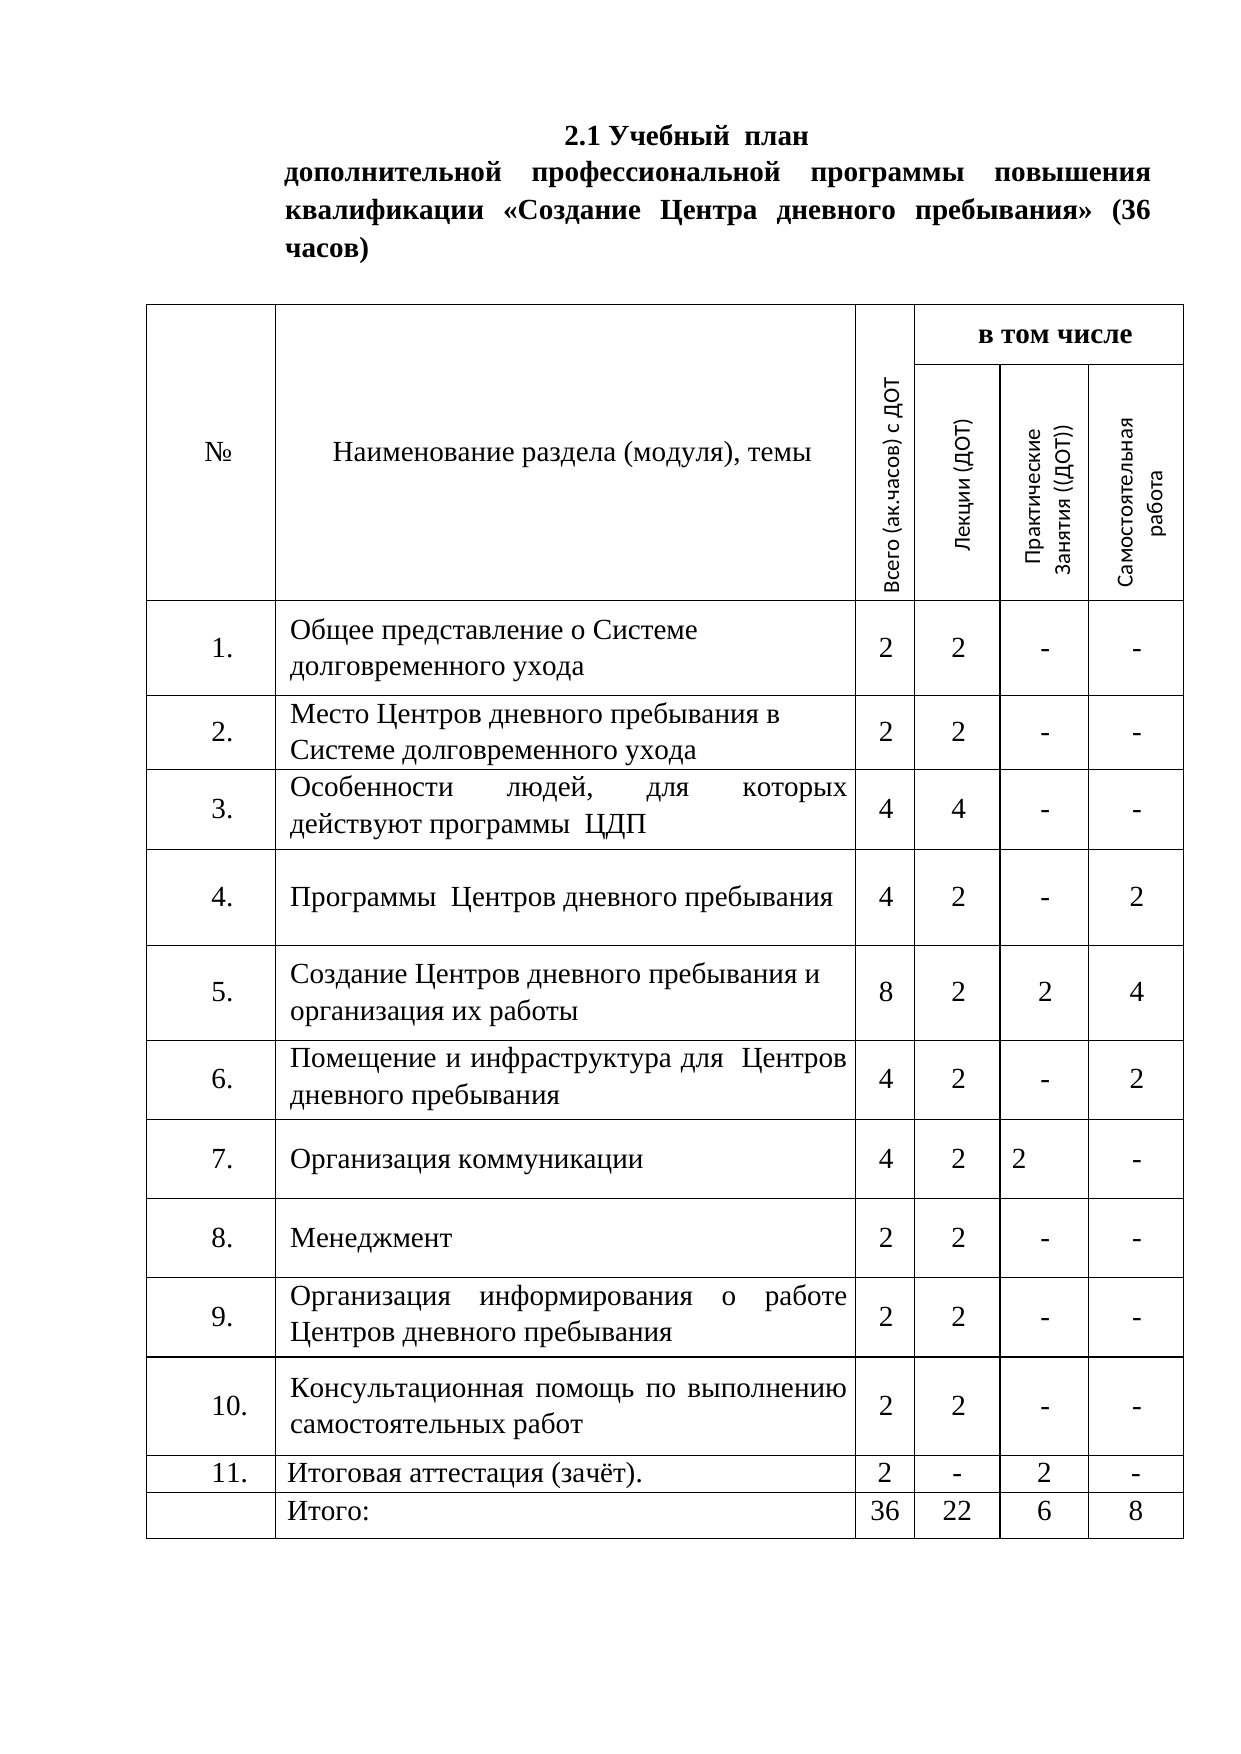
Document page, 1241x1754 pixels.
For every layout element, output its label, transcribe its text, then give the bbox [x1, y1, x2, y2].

table_cell Программы Центров дневного пребывания [276, 850, 855, 944]
table_cell 2 [856, 601, 914, 695]
table_cell 8 [856, 946, 914, 1039]
table_cell Итого: [276, 1493, 855, 1538]
table_cell 2 [1001, 946, 1088, 1039]
table_cell - [1001, 1278, 1088, 1356]
table_cell 2 [915, 1120, 999, 1198]
table_cell - [1089, 1456, 1183, 1492]
table_cell 4 [856, 1041, 914, 1119]
table_cell 22 [915, 1493, 999, 1538]
table_cell 2 [1001, 1120, 1088, 1198]
table_cell Менеджмент [276, 1199, 855, 1277]
table_cell 7. [147, 1120, 275, 1198]
table_cell 2 [856, 1358, 914, 1454]
table_cell 2 [915, 601, 999, 695]
table_cell 2 [856, 696, 914, 768]
table_cell 2 [915, 850, 999, 944]
table_cell - [1001, 1199, 1088, 1277]
table_cell 4 [915, 770, 999, 849]
table_cell 2 [1089, 1041, 1183, 1119]
table_cell - [1089, 601, 1183, 695]
text 2.1 Учебный план [221, 118, 1152, 152]
table_cell 2 [856, 1199, 914, 1277]
table_cell 2 [1089, 850, 1183, 944]
table_cell - [1089, 1199, 1183, 1277]
table_cell Организация коммуникации [276, 1120, 855, 1198]
table_cell 4 [856, 1120, 914, 1198]
table_cell 4 [1089, 946, 1183, 1039]
table_cell - [1089, 1278, 1183, 1356]
table_cell 2 [915, 1199, 999, 1277]
table_cell 2 [915, 696, 999, 768]
table_cell - [1001, 601, 1088, 695]
table_cell 36 [856, 1493, 914, 1538]
table_cell - [915, 1456, 999, 1492]
table_cell - [1089, 696, 1183, 768]
table_cell 6. [147, 1041, 275, 1119]
table_cell - [1001, 1358, 1088, 1454]
table_cell Консультационная помощь по выполнению самостоятельных работ [276, 1358, 855, 1454]
table_cell - [1089, 1358, 1183, 1454]
table_cell Помещение и инфраструктура для Центров дневного пребывания [276, 1041, 855, 1119]
table_cell - [1089, 770, 1183, 849]
table_cell [1001, 365, 1088, 600]
table_cell 2 [915, 946, 999, 1039]
table_cell - [1001, 770, 1088, 849]
table_cell [1089, 365, 1183, 600]
table_cell 2 [856, 1278, 914, 1356]
table_cell [147, 1493, 275, 1538]
table_cell Организация информирования о работе Центров дневного пребывания [276, 1278, 855, 1356]
table_cell 11. [147, 1456, 275, 1492]
table_cell 6 [1001, 1493, 1088, 1538]
table_cell - [1001, 1041, 1088, 1119]
table_cell [915, 365, 999, 600]
table_cell 2 [915, 1278, 999, 1356]
table_cell 5. [147, 946, 275, 1039]
table_header в том числе [915, 305, 1183, 364]
table_cell Итоговая аттестация (зачёт). [276, 1456, 855, 1492]
table_cell 1. [147, 601, 275, 695]
table_cell 2 [1001, 1456, 1088, 1492]
table_cell - [1001, 696, 1088, 768]
table_header [856, 305, 914, 600]
table_cell Создание Центров дневного пребывания и организация их работы [276, 946, 855, 1039]
table_cell - [1001, 850, 1088, 944]
subtitle дополнительной профессиональной программы повышения квалификации «Создание Центра дневного пребывания» (36 часов) [284, 154, 1152, 263]
table_cell 8 [1089, 1493, 1183, 1538]
table_cell 4 [856, 770, 914, 849]
table_cell 2 [915, 1358, 999, 1454]
table_cell 4. [147, 850, 275, 944]
table_cell Особенности людей, для которых действуют программы ЦДП [276, 770, 855, 849]
table_cell Место Центров дневного пребывания в Системе долговременного ухода [276, 696, 855, 768]
table_cell 8. [147, 1199, 275, 1277]
table_cell 10. [147, 1358, 275, 1454]
table_cell 2. [147, 696, 275, 768]
table_header Наименование раздела (модуля), темы [276, 305, 855, 600]
table_cell 2 [915, 1041, 999, 1119]
table_cell 4 [856, 850, 914, 944]
table_cell 3. [147, 770, 275, 849]
table_cell 9. [147, 1278, 275, 1356]
table_header № [147, 305, 275, 600]
table_cell 2 [856, 1456, 914, 1492]
table_cell - [1089, 1120, 1183, 1198]
table_cell Общее представление о Системе долговременного ухода [276, 601, 855, 695]
